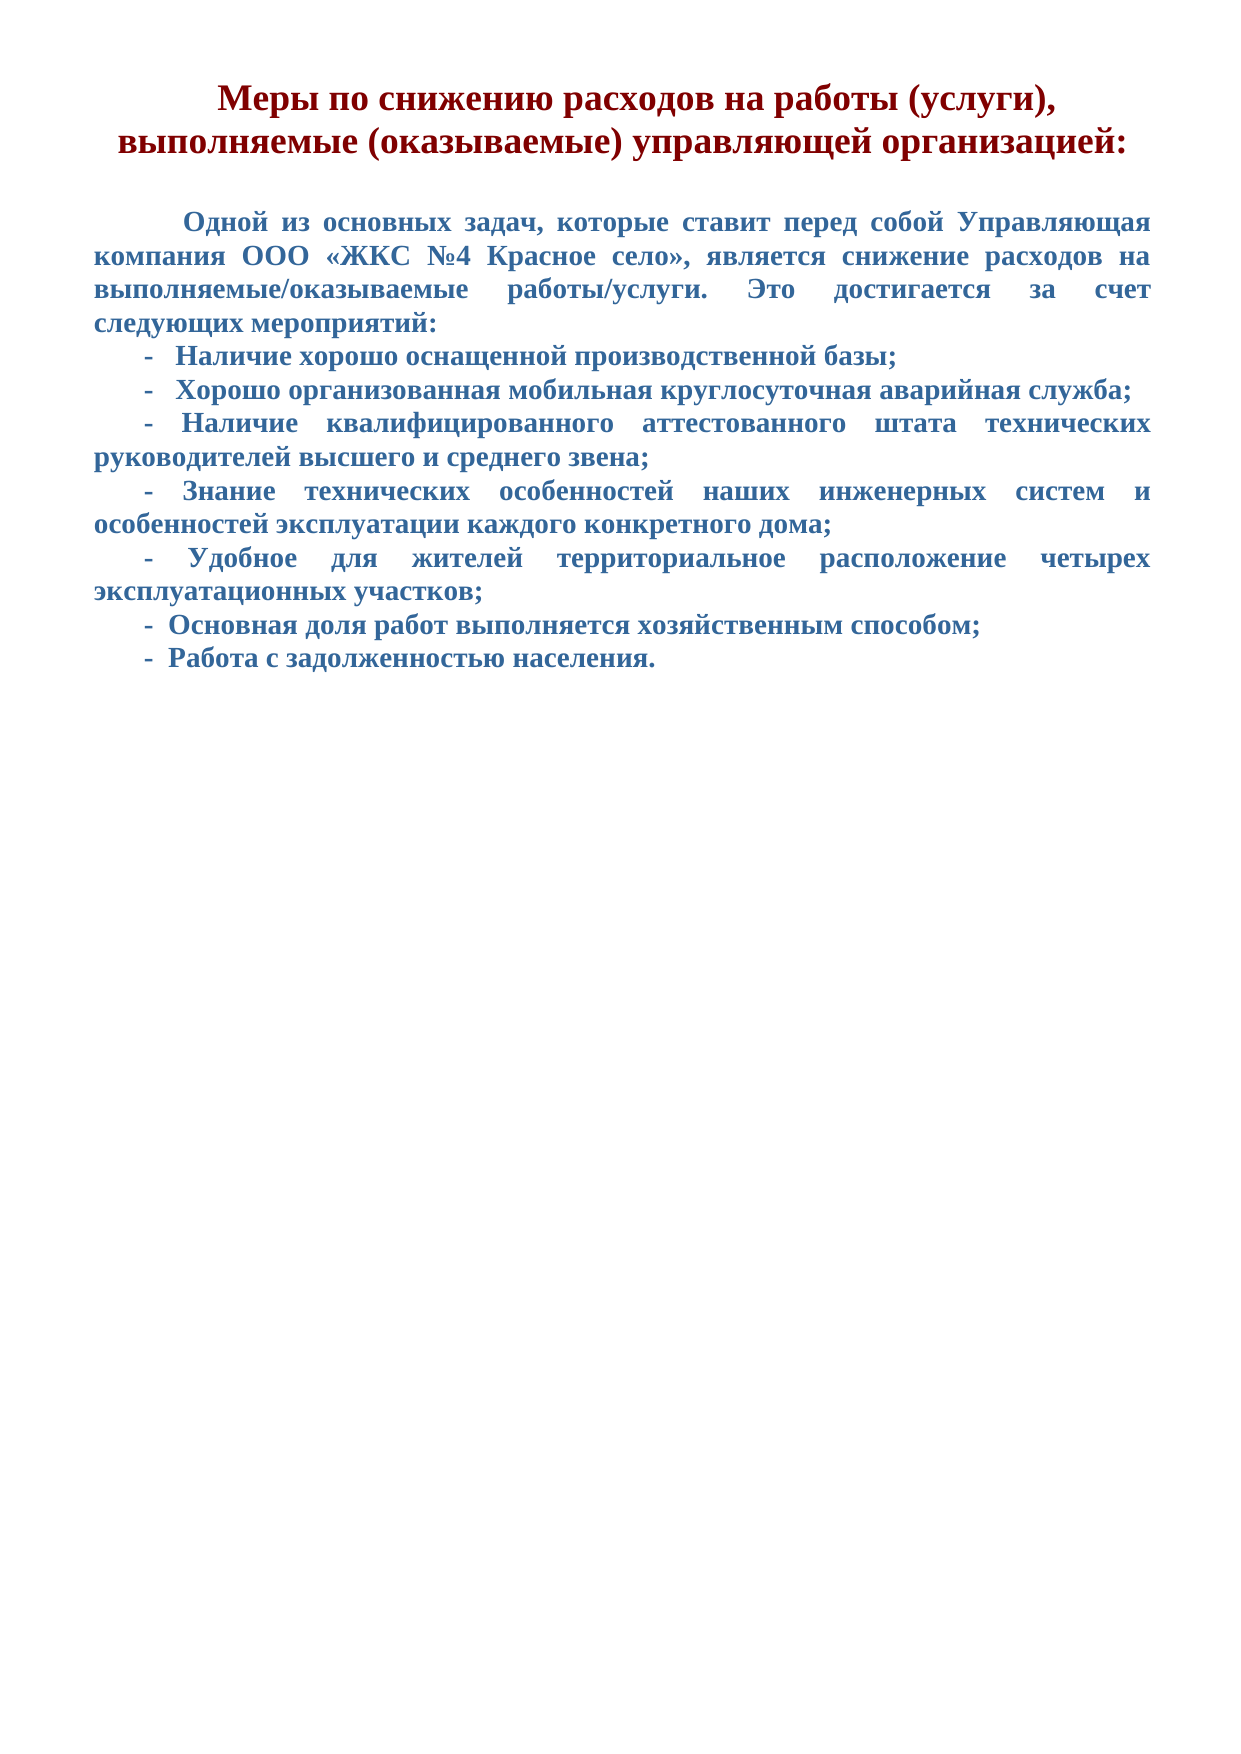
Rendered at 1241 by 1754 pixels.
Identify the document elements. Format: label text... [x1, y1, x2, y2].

text - Хорошо организованная мобильная круглосуточная аварийная служба; [94, 372, 1152, 406]
text - Наличие хорошо оснащенной производственной базы; [94, 338, 1152, 372]
text - Знание технических особенностей наших инженерных систем и особенностей эксплуатации каждого конкретного дома; [94, 473, 1152, 540]
text - Работа с задолженностью населения. [94, 640, 1152, 674]
text - Наличие квалифицированного аттестованного штата технических руководителей высшего и среднего звена; [94, 406, 1152, 473]
text Меры по снижению расходов на работы (услуги), выполняемые (оказываемые) управляющей организацией: [94, 75, 1152, 161]
text Одной из основных задач, которые ставит перед собой Управляющая компания ООО «ЖКС №4 Красное село», является снижение расходов на выполняемые/оказываемые работы/услуги. Это достигается за счет следующих мероприятий: [94, 204, 1152, 338]
text - Основная доля работ выполняется хозяйственным способом; [94, 607, 1152, 640]
text - Удобное для жителей территориальное расположение четырех эксплуатационных участков; [94, 540, 1152, 607]
